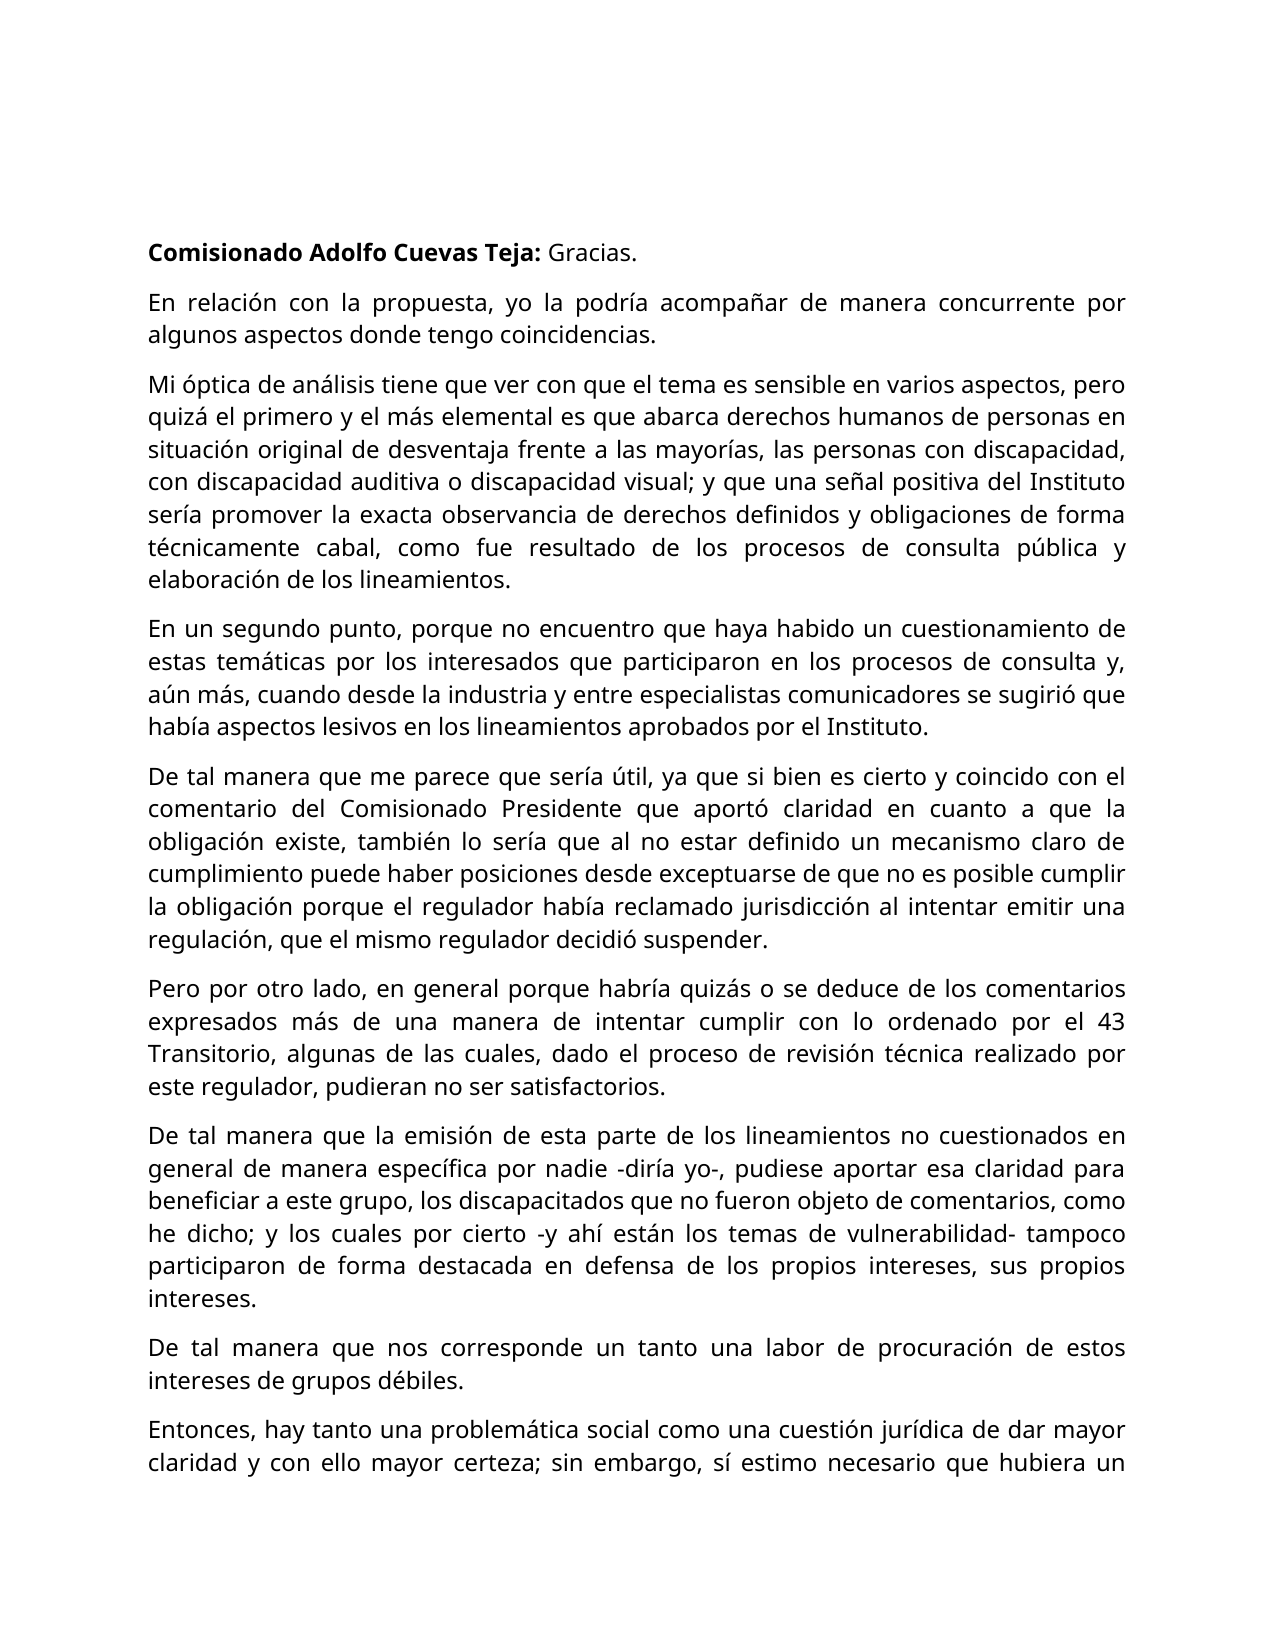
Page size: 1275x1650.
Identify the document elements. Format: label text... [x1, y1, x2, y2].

text Pero por otro lado, en general porque habría quizás o se deduce de los comentarios expresados más de una manera de intentar cumplir con lo ordenado por el 43 Transitorio, algunas de las cuales, dado el proceso de revisión técnica realizado por este regulador, pudieran no ser satisfactorios. [148, 972, 1127, 1102]
text De tal manera que me parece que sería útil, ya que si bien es cierto y coincido con el comentario del Comisionado Presidente que aportó claridad en cuanto a que la obligación existe, también lo sería que al no estar definido un mecanismo claro de cumplimiento puede haber posiciones desde exceptuarse de que no es posible cumplir la obligación porque el regulador había reclamado jurisdicción al intentar emitir una regulación, que el mismo regulador decidió suspender. [148, 759, 1127, 955]
text Mi óptica de análisis tiene que ver con que el tema es sensible en varios aspectos, pero quizá el primero y el más elemental es que abarca derechos humanos de personas en situación original de desventaja frente a las mayorías, las personas con discapacidad, con discapacidad auditiva o discapacidad visual; y que una señal positiva del Instituto sería promover la exacta observancia de derechos definidos y obligaciones de forma técnicamente cabal, como fue resultado de los procesos de consulta pública y elaboración de los lineamientos. [148, 367, 1127, 596]
text Comisionado Adolfo Cuevas Teja: Gracias. [148, 236, 1127, 269]
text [148, 1413, 1127, 1478]
text En un segundo punto, porque no encuentro que haya habido un cuestionamiento de estas temáticas por los interesados que participaron en los procesos de consulta y, aún más, cuando desde la industria y entre especialistas comunicadores se sugirió que había aspectos lesivos en los lineamientos aprobados por el Instituto. [148, 612, 1127, 743]
text En relación con la propuesta, yo la podría acompañar de manera concurrente por algunos aspectos donde tengo coincidencias. [148, 286, 1127, 351]
text De tal manera que la emisión de esta parte de los lineamientos no cuestionados en general de manera específica por nadie -diría yo-, pudiese aportar esa claridad para beneficiar a este grupo, los discapacitados que no fueron objeto de comentarios, como he dicho; y los cuales por cierto -y ahí están los temas de vulnerabilidad- tampoco participaron de forma destacada en defensa de los propios intereses, sus propios intereses. [148, 1119, 1127, 1314]
text De tal manera que nos corresponde un tanto una labor de procuración de estos intereses de grupos débiles. [148, 1331, 1127, 1396]
